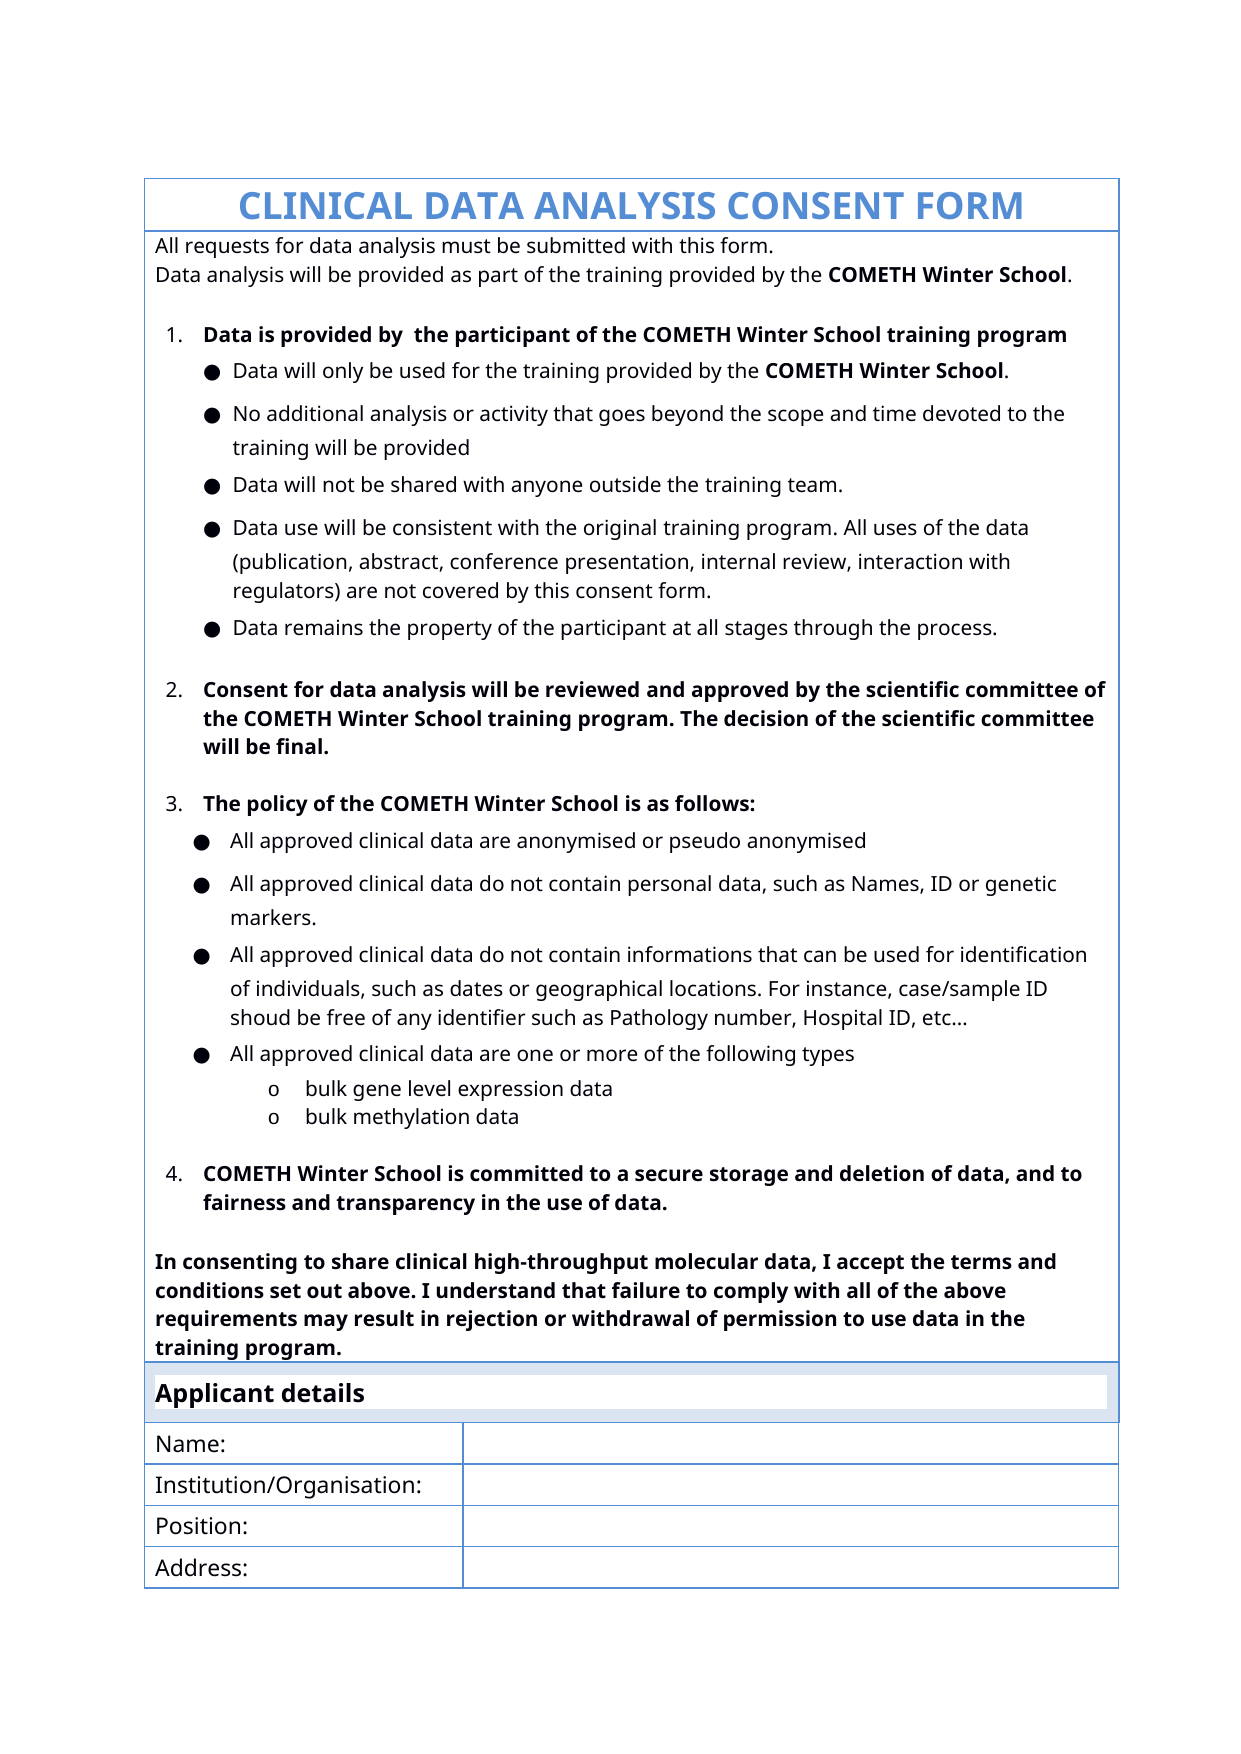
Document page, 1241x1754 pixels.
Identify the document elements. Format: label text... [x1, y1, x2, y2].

table_cell Position: [145, 1506, 462, 1546]
table_cell [464, 1547, 1118, 1587]
table_cell [464, 1423, 1118, 1463]
table_cell Name: [145, 1423, 462, 1463]
table_cell Institution/Organisation: [145, 1465, 462, 1504]
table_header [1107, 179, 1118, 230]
table_cell All requests for data analysis must be submitted with this form. Data analysis will be provided as part of the training provided by the COMETH Winter School. Data is provided by the participant of the COMETH Winter School training program Data will only be used for the training provided by the COMETH Winter School. No additional analysis or activity that goes beyond the scope and time devoted to the training will be provided Data will not be shared with anyone outside the training team. Data use will be consistent with the original training program. All uses of the data (publication, abstract, conference presentation, internal review, interaction with regulators) are not covered by this consent form. Data remains the property of the participant at all stages through the process. Consent for data analysis will be reviewed and approved by the scientific committee of the COMETH Winter School training program. The decision of the scientific committee will be final. The policy of the COMETH Winter School is as follows: All approved clinical data are anonymised or pseudo anonymised All approved clinical data do not contain personal data, such as Names, ID or genetic markers. All approved clinical data do not contain informations that can be used for identification of individuals, such as dates or geographical locations. For instance, case/sample ID shoud be free of any identifier such as Pathology number, Hospital ID, etc… All approved clinical data are one or more of the following types bulk gene level expression data bulk methylation data COMETH Winter School is committed to a secure storage and deletion of data, and to fairness and transparency in the use of data. In consenting to share clinical high-throughput molecular data, I accept the terms and conditions set out above. I understand that failure to comply with all of the above requirements may result in rejection or withdrawal of permission to use data in the training program. [145, 232, 1118, 1361]
table_cell Address: [145, 1547, 462, 1587]
table_cell Applicant details [145, 1363, 1118, 1422]
table_cell [464, 1465, 1118, 1504]
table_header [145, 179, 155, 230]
table_cell [464, 1506, 1118, 1546]
